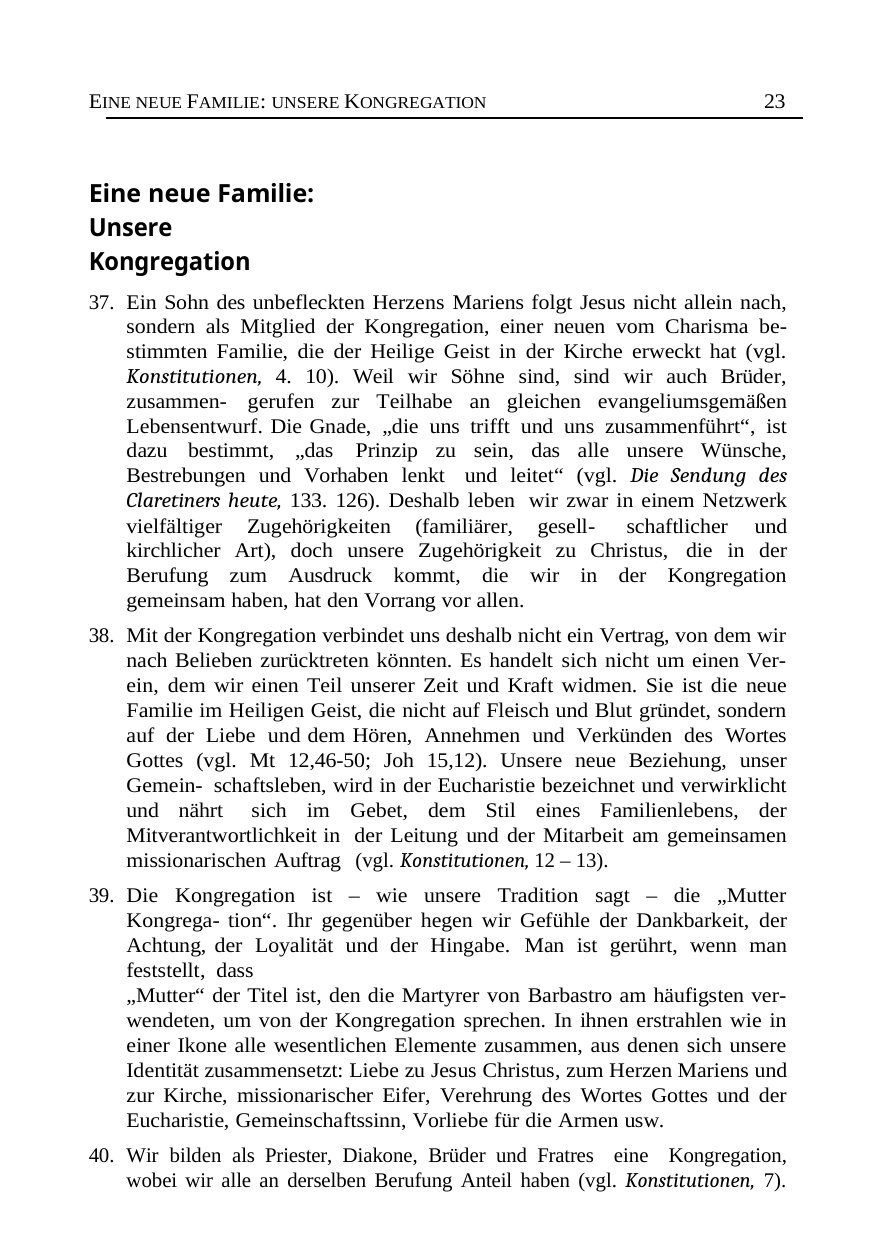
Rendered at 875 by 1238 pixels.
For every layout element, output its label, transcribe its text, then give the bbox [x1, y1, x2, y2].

list Ein Sohn des unbefleckten Herzens Mariens folgt Jesus nicht allein nach, sondern als Mitglied der Kongregation, einer neuen vom Charisma be- stimmten Familie, die der Heilige Geist in der Kirche erweckt hat (vgl. Konstitutionen, 4. 10). Weil wir Söhne sind, sind wir auch Brüder, zusammen- gerufen zur Teilhabe an gleichen evangeliumsgemäßen Lebensentwurf. Die Gnade, „die uns trifft und uns zusammenführt“, ist dazu bestimmt, „das Prinzip zu sein, das alle unsere Wünsche, Bestrebungen und Vorhaben lenkt und leitet“ (vgl. Die Sendung des Claretiners heute, 133. 126). Deshalb leben wir zwar in einem Netzwerk vielfältiger Zugehörigkeiten (familiärer, gesell- schaftlicher und kirchlicher Art), doch unsere Zugehörigkeit zu Christus, die in der Berufung zum Ausdruck kommt, die wir in der Kongregation gemeinsam haben, hat den Vorrang vor allen. [88, 290, 787, 612]
text EINE NEUE FAMILIE: UNSERE KONGREGATION 23 [88, 89, 799, 113]
list Die Kongregation ist – wie unsere Tradition sagt – die „Mutter Kongrega- tion“. Ihr gegenüber hegen wir Gefühle der Dankbarkeit, der Achtung, der Loyalität und der Hingabe. Man ist gerührt, wenn man feststellt, dass [88, 883, 787, 982]
list Mit der Kongregation verbindet uns deshalb nicht ein Vertrag, von dem wir nach Belieben zurücktreten könnten. Es handelt sich nicht um einen Ver- ein, dem wir einen Teil unserer Zeit und Kraft widmen. Sie ist die neue Familie im Heiligen Geist, die nicht auf Fleisch und Blut gründet, sondern auf der Liebe und dem Hören, Annehmen und Verkünden des Wortes Gottes (vgl. Mt 12,46-50; Joh 15,12). Unsere neue Beziehung, unser Gemein- schaftsleben, wird in der Eucharistie bezeichnet und verwirklicht und nährt sich im Gebet, dem Stil eines Familienlebens, der Mitverantwortlichkeit in der Leitung und der Mitarbeit am gemeinsamen missionarischen Auftrag (vgl. Konstitutionen, 12 – 13). [88, 623, 787, 872]
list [88, 1143, 787, 1192]
text „Mutter“ der Titel ist, den die Martyrer von Barbastro am häufigsten ver- wendeten, um von der Kongregation sprechen. In ihnen erstrahlen wie in einer Ikone alle wesentlichen Elemente zusammen, aus denen sich unsere Identität zusammensetzt: Liebe zu Jesus Christus, zum Herzen Mariens und zur Kirche, missionarischer Eifer, Verehrung des Wortes Gottes und der Eucharistie, Gemeinschaftssinn, Vorliebe für die Armen usw. [126, 983, 787, 1132]
subtitle Eine neue Familie: Unsere Kongregation [88, 176, 332, 278]
